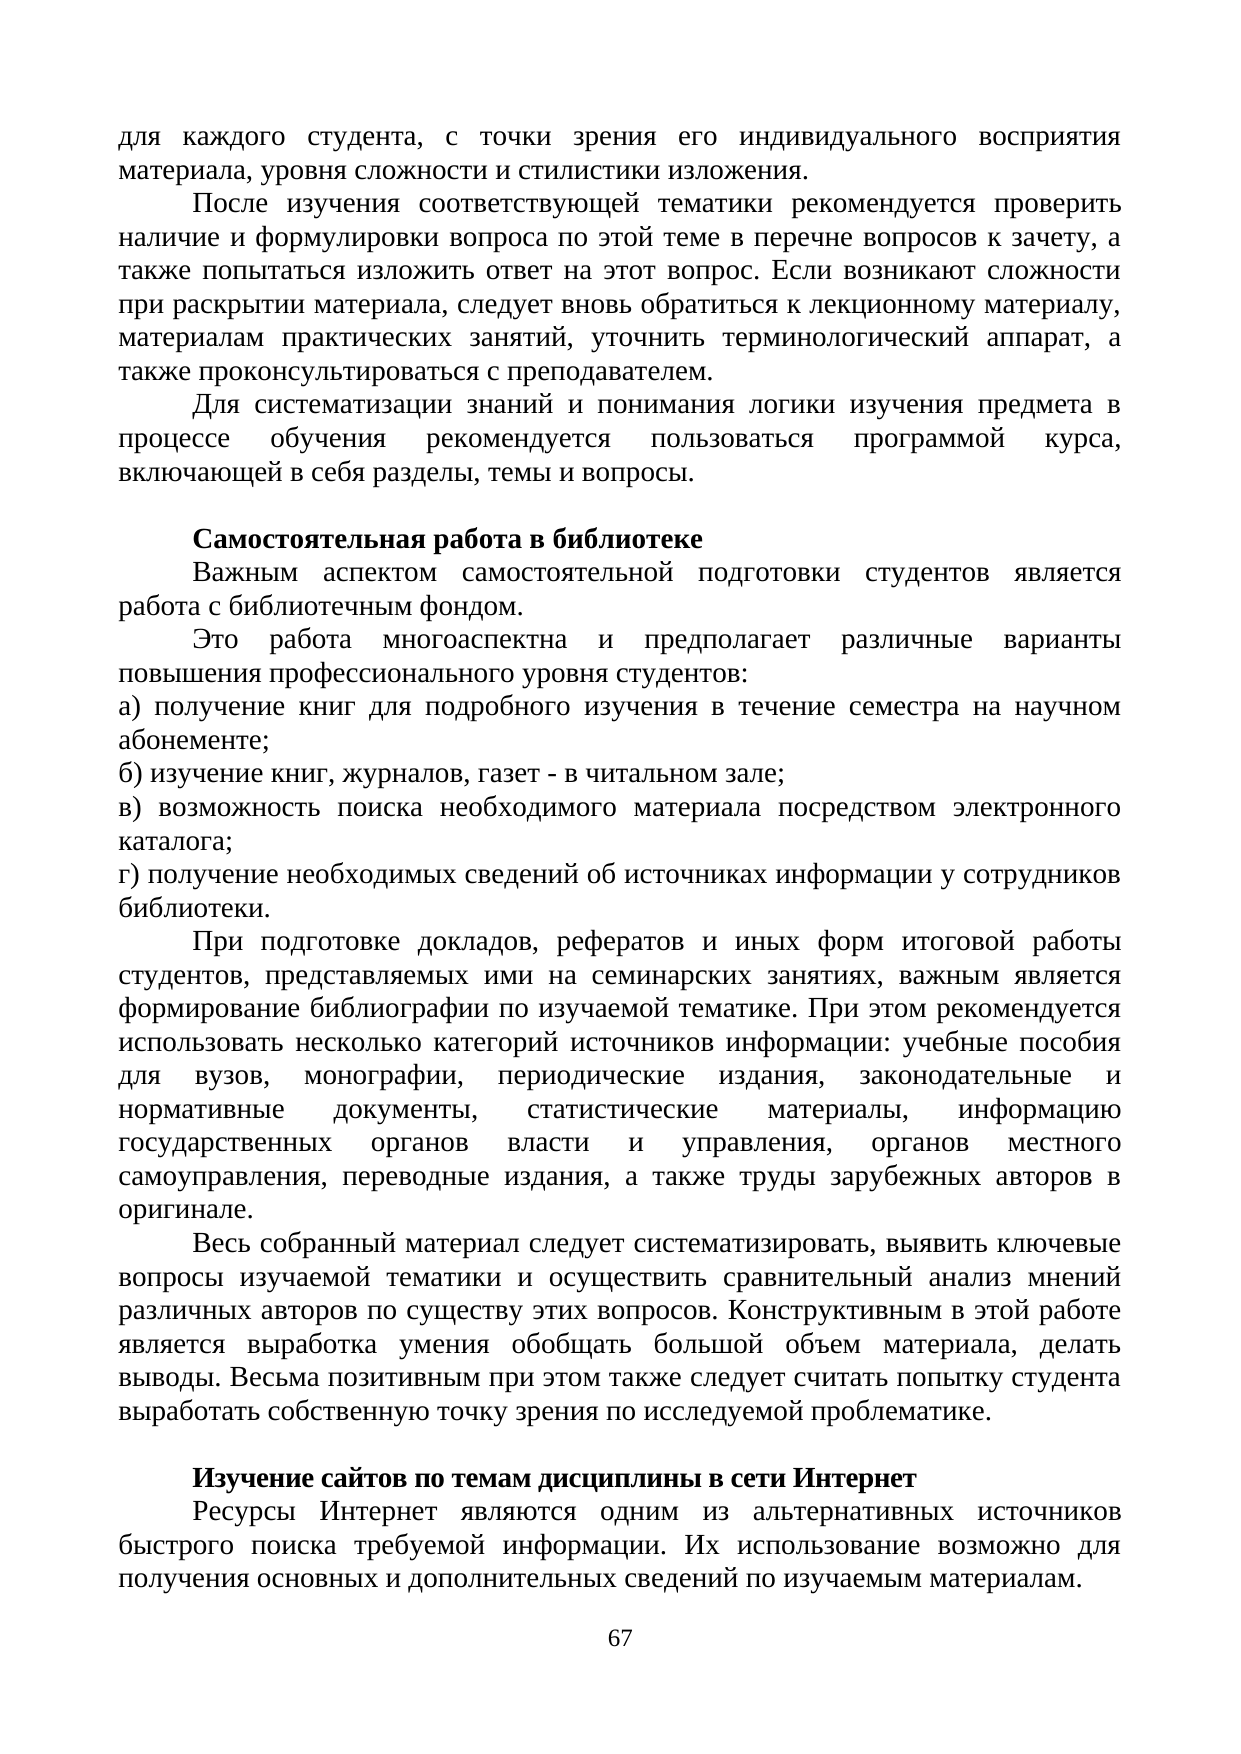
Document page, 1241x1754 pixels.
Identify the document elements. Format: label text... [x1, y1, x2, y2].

text Самостоятельная работа в библиотеке [118, 521, 1122, 554]
text Это работа многоаспектна и предполагает различные варианты повышения профессионального уровня студентов: [118, 621, 1122, 688]
text г) получение необходимых сведений об источниках информации у сотрудников библиотеки. [118, 856, 1122, 923]
text Весь собранный материал следует систематизировать, выявить ключевые вопросы изучаемой тематики и осуществить сравнительный анализ мнений различных авторов по существу этих вопросов. Конструктивным в этой работе является выработка умения обобщать большой объем материала, делать выводы. Весьма позитивным при этом также следует считать попытку студента выработать собственную точку зрения по исследуемой проблематике. [118, 1225, 1122, 1426]
text После изучения соответствующей тематики рекомендуется проверить наличие и формулировки вопроса по этой теме в перечне вопросов к зачету, а также попытаться изложить ответ на этот вопрос. Если возникают сложности при раскрытии материала, следует вновь обратиться к лекционному материалу, материалам практических занятий, уточнить терминологический аппарат, а также проконсультироваться с преподавателем. [118, 185, 1122, 387]
text б) изучение книг, журналов, газет - в читальном зале; [118, 756, 1122, 789]
text Изучение сайтов по темам дисциплины в сети Интернет [118, 1460, 1122, 1493]
text Важным аспектом самостоятельной подготовки студентов является работа с библиотечным фондом. [118, 554, 1122, 621]
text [118, 118, 1122, 185]
text а) получение книг для подробного изучения в течение семестра на научном абонементе; [118, 688, 1122, 756]
text Ресурсы Интернет являются одним из альтернативных источников быстрого поиска требуемой информации. Их использование возможно для получения основных и дополнительных сведений по изучаемым материалам. [118, 1493, 1122, 1594]
text При подготовке докладов, рефератов и иных форм итоговой работы студентов, представляемых ими на семинарских занятиях, важным является формирование библиографии по изучаемой тематике. При этом рекомендуется использовать несколько категорий источников информации: учебные пособия для вузов, монографии, периодические издания, законодательные и нормативные документы, статистические материалы, информацию государственных органов власти и управления, органов местного самоуправления, переводные издания, а также труды зарубежных авторов в оригинале. [118, 923, 1122, 1225]
text в) возможность поиска необходимого материала посредством электронного каталога; [118, 789, 1122, 856]
text Для систематизации знаний и понимания логики изучения предмета в процессе обучения рекомендуется пользоваться программой курса, включающей в себя разделы, темы и вопросы. [118, 387, 1122, 487]
